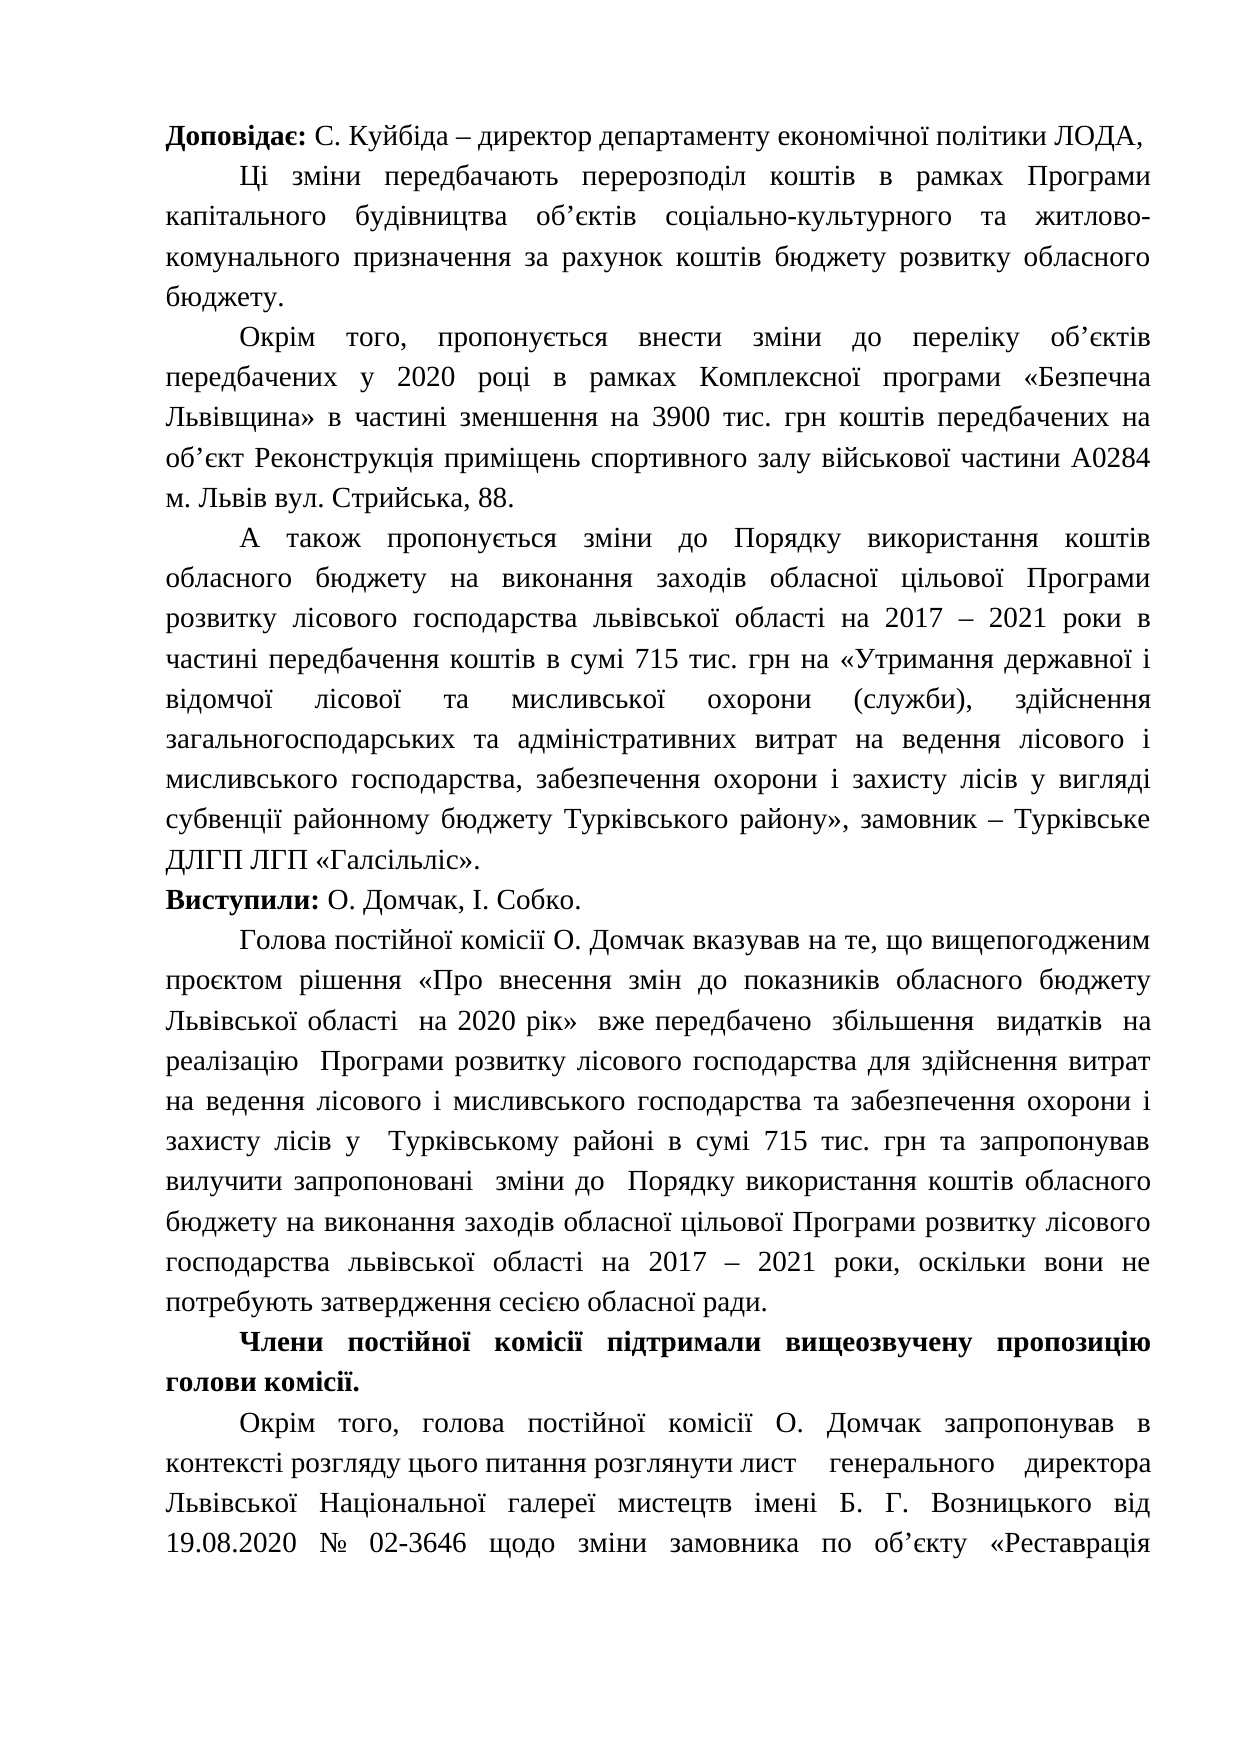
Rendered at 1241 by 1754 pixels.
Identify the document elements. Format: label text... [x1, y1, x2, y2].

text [165, 1405, 1152, 1559]
text Окрім того, пропонується внести зміни до переліку об’єктів передбачених у 2020 році в рамках Комплексної програми «Безпечна Львівщина» в частині зменшення на 3900 тис. грн коштів передбачених на об’єкт Реконструкція приміщень спортивного залу військової частини А0284 м. Львів вул. Стрийська, 88. [165, 319, 1152, 513]
text Члени постійної комісії підтримали вищеозвучену пропозицію голови комісії. [165, 1324, 1152, 1398]
text А також пропонується зміни до Порядку використання коштів обласного бюджету на виконання заходів обласної цільової Програми розвитку лісового господарства львівської області на 2017 – 2021 роки в частині передбачення коштів в сумі 715 тис. грн на «Утримання державної і відомчої лісової та мисливської охорони (служби), здійснення загальногосподарських та адміністративних витрат на ведення лісового і мисливського господарства, забезпечення охорони і захисту лісів у вигляді субвенції районному бюджету Турківського району», замовник – Турківське ДЛГП ЛГП «Галсільліс». [165, 520, 1152, 875]
text Виступили: О. Домчак, І. Собко. [165, 882, 1152, 916]
text Доповідає: С. Куйбіда – директор департаменту економічної політики ЛОДА, [165, 118, 1152, 152]
text Голова постійної комісії О. Домчак вказував на те, що вищепогодженим проєктом рішення «Про внесення змін до показників обласного бюджету Львівської області на 2020 рік» вже передбачено збільшення видатків на реалізацію Програми розвитку лісового господарства для здійснення витрат на ведення лісового і мисливського господарства та забезпечення охорони і захисту лісів у Турківському районі в сумі 715 тис. грн та запропонував вилучити запропоновані зміни до Порядку використання коштів обласного бюджету на виконання заходів обласної цільової Програми розвитку лісового господарства львівської області на 2017 – 2021 роки, оскільки вони не потребують затвердження сесією обласної ради. [165, 922, 1152, 1318]
text Ці зміни передбачають перерозподіл коштів в рамках Програми капітального будівництва об’єктів соціально-культурного та житлово-комунального призначення за рахунок коштів бюджету розвитку обласного бюджету. [165, 158, 1152, 312]
